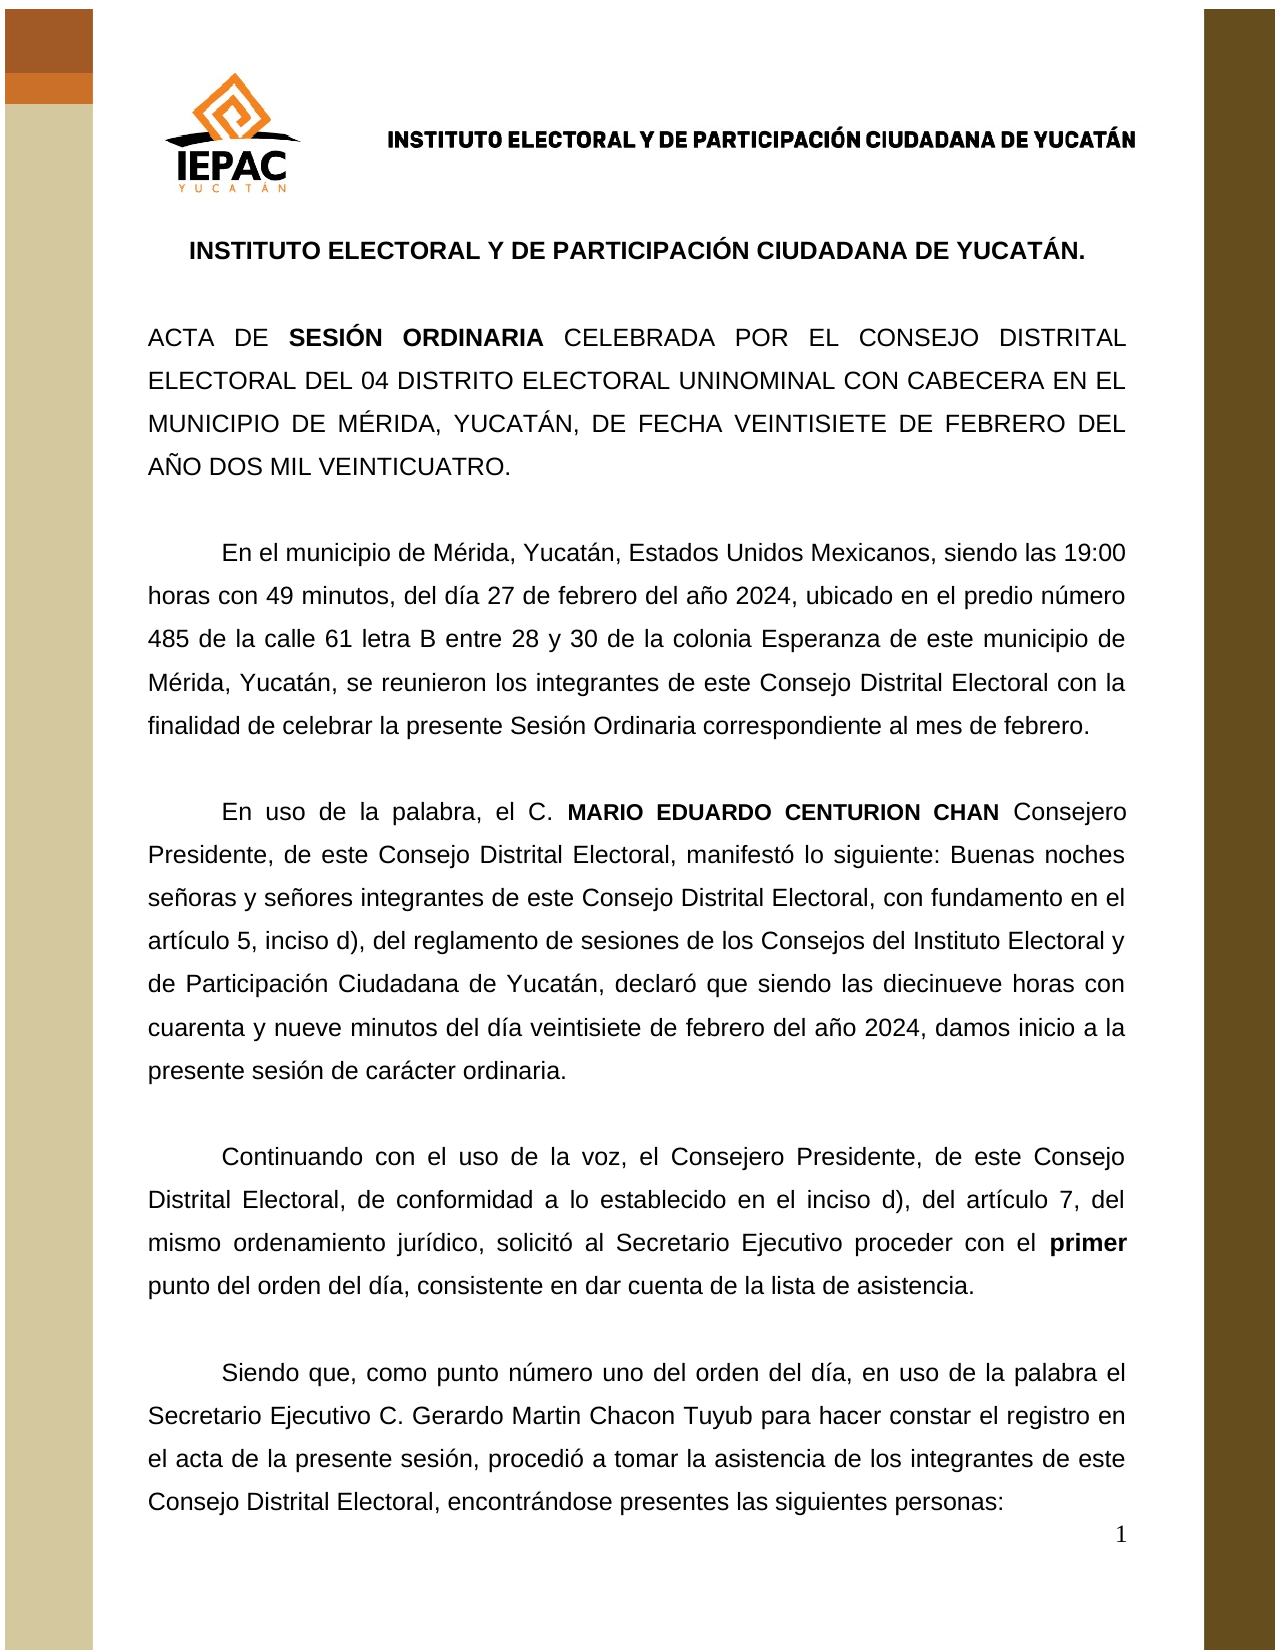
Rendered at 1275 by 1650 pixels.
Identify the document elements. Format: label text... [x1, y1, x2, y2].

text ACTA DE SESIÓN ORDINARIA CELEBRADA POR EL CONSEJO DISTRITAL ELECTORAL DEL 04 DISTRITO ELECTORAL UNINOMINAL CON CABECERA EN EL MUNICIPIO DE MÉRIDA, YUCATÁN, DE FECHA VEINTISIETE DE FEBRERO DEL AÑO DOS MIL VEINTICUATRO. [148, 322, 1127, 481]
picture [5, 9, 1275, 1650]
text INSTITUTO ELECTORAL Y DE PARTICIPACIÓN CIUDADANA DE YUCATÁN. [148, 236, 1127, 265]
text En el municipio de Mérida, Yucatán, Estados Unidos Mexicanos, siendo las 19:00 horas con 49 minutos, del día 27 de febrero del año 2024, ubicado en el predio número 485 de la calle 61 letra B entre 28 y 30 de la colonia Esperanza de este municipio de Mérida, Yucatán, se reunieron los integrantes de este Consejo Distrital Electoral con la finalidad de celebrar la presente Sesión Ordinaria correspondiente al mes de febrero. [148, 538, 1127, 739]
text Continuando con el uso de la voz, el Consejero Presidente, de este Consejo Distrital Electoral, de conformidad a lo establecido en el inciso d), del artículo 7, del mismo ordenamiento jurídico, solicitó al Secretario Ejecutivo proceder con el primer punto del orden del día, consistente en dar cuenta de la lista de asistencia. [148, 1142, 1127, 1300]
text En uso de la palabra, el C. MARIO EDUARDO CENTURION CHAN Consejero Presidente, de este Consejo Distrital Electoral, manifestó lo siguiente: Buenas noches señoras y señores integrantes de este Consejo Distrital Electoral, con fundamento en el artículo 5, inciso d), del reglamento de sesiones de los Consejos del Instituto Electoral y de Participación Ciudadana de Yucatán, declaró que siendo las diecinueve horas con cuarenta y nueve minutos del día veintisiete de febrero del año 2024, damos inicio a la presente sesión de carácter ordinaria. [148, 797, 1127, 1084]
text Siendo que, como punto número uno del orden del día, en uso de la palabra el Secretario Ejecutivo C. Gerardo Martin Chacon Tuyub para hacer constar el registro en el acta de la presente sesión, procedió a tomar la asistencia de los integrantes de este Consejo Distrital Electoral, encontrándose presentes las siguientes personas: [148, 1357, 1127, 1516]
